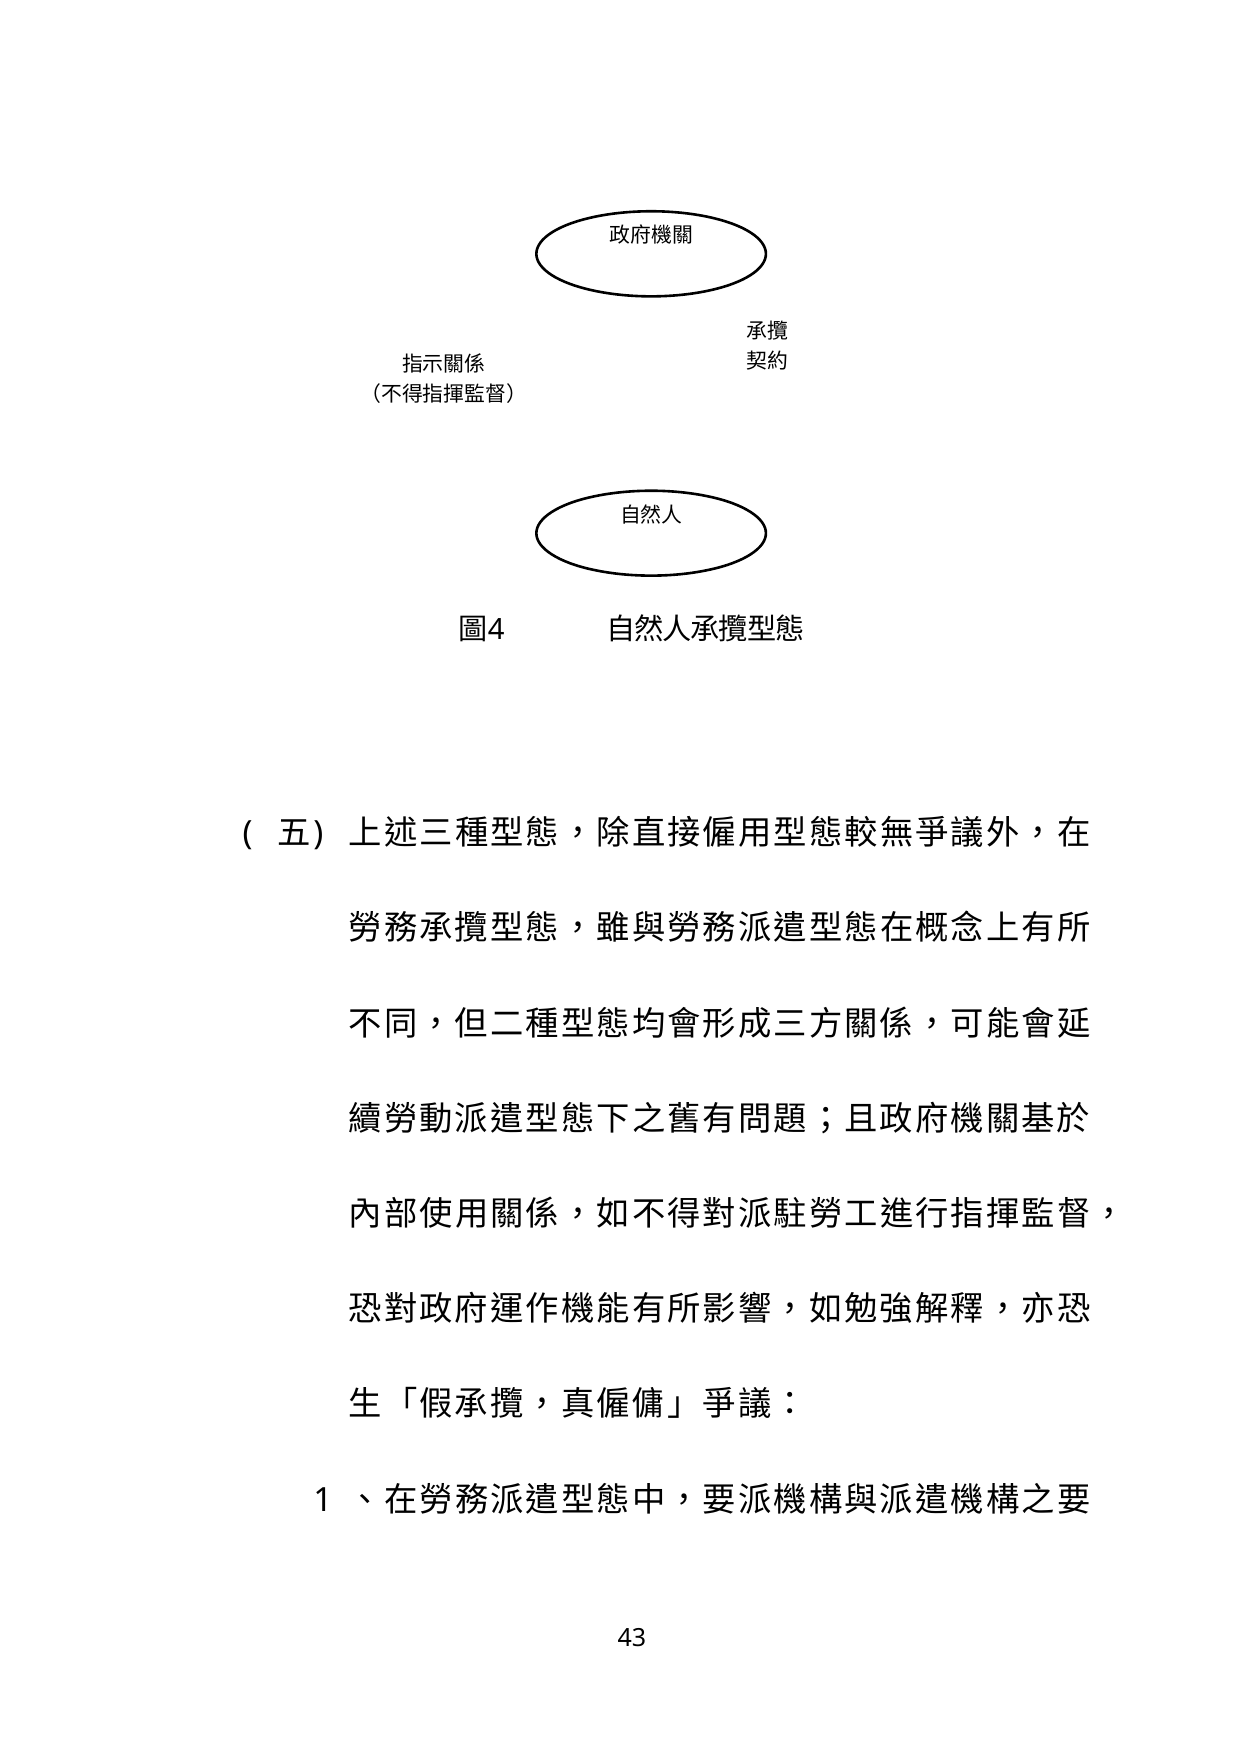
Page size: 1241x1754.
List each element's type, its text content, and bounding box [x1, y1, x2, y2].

text 自然人承攬型態 [171, 610, 1092, 647]
subtitle 上述三種型態，除直接僱用型態較無爭議外，在勞務承攬型態，雖與勞務派遣型態在概念上有所不同，但二種型態均會形成三方關係，可能會延續勞動派遣型態下之舊有問題；且政府機關基於內部使用關係，如不得對派駐勞工進行指揮監督，恐對政府運作機能有所影響，如勉強解釋，亦恐生「假承攬，真僱傭」爭議： [242, 782, 1092, 1449]
